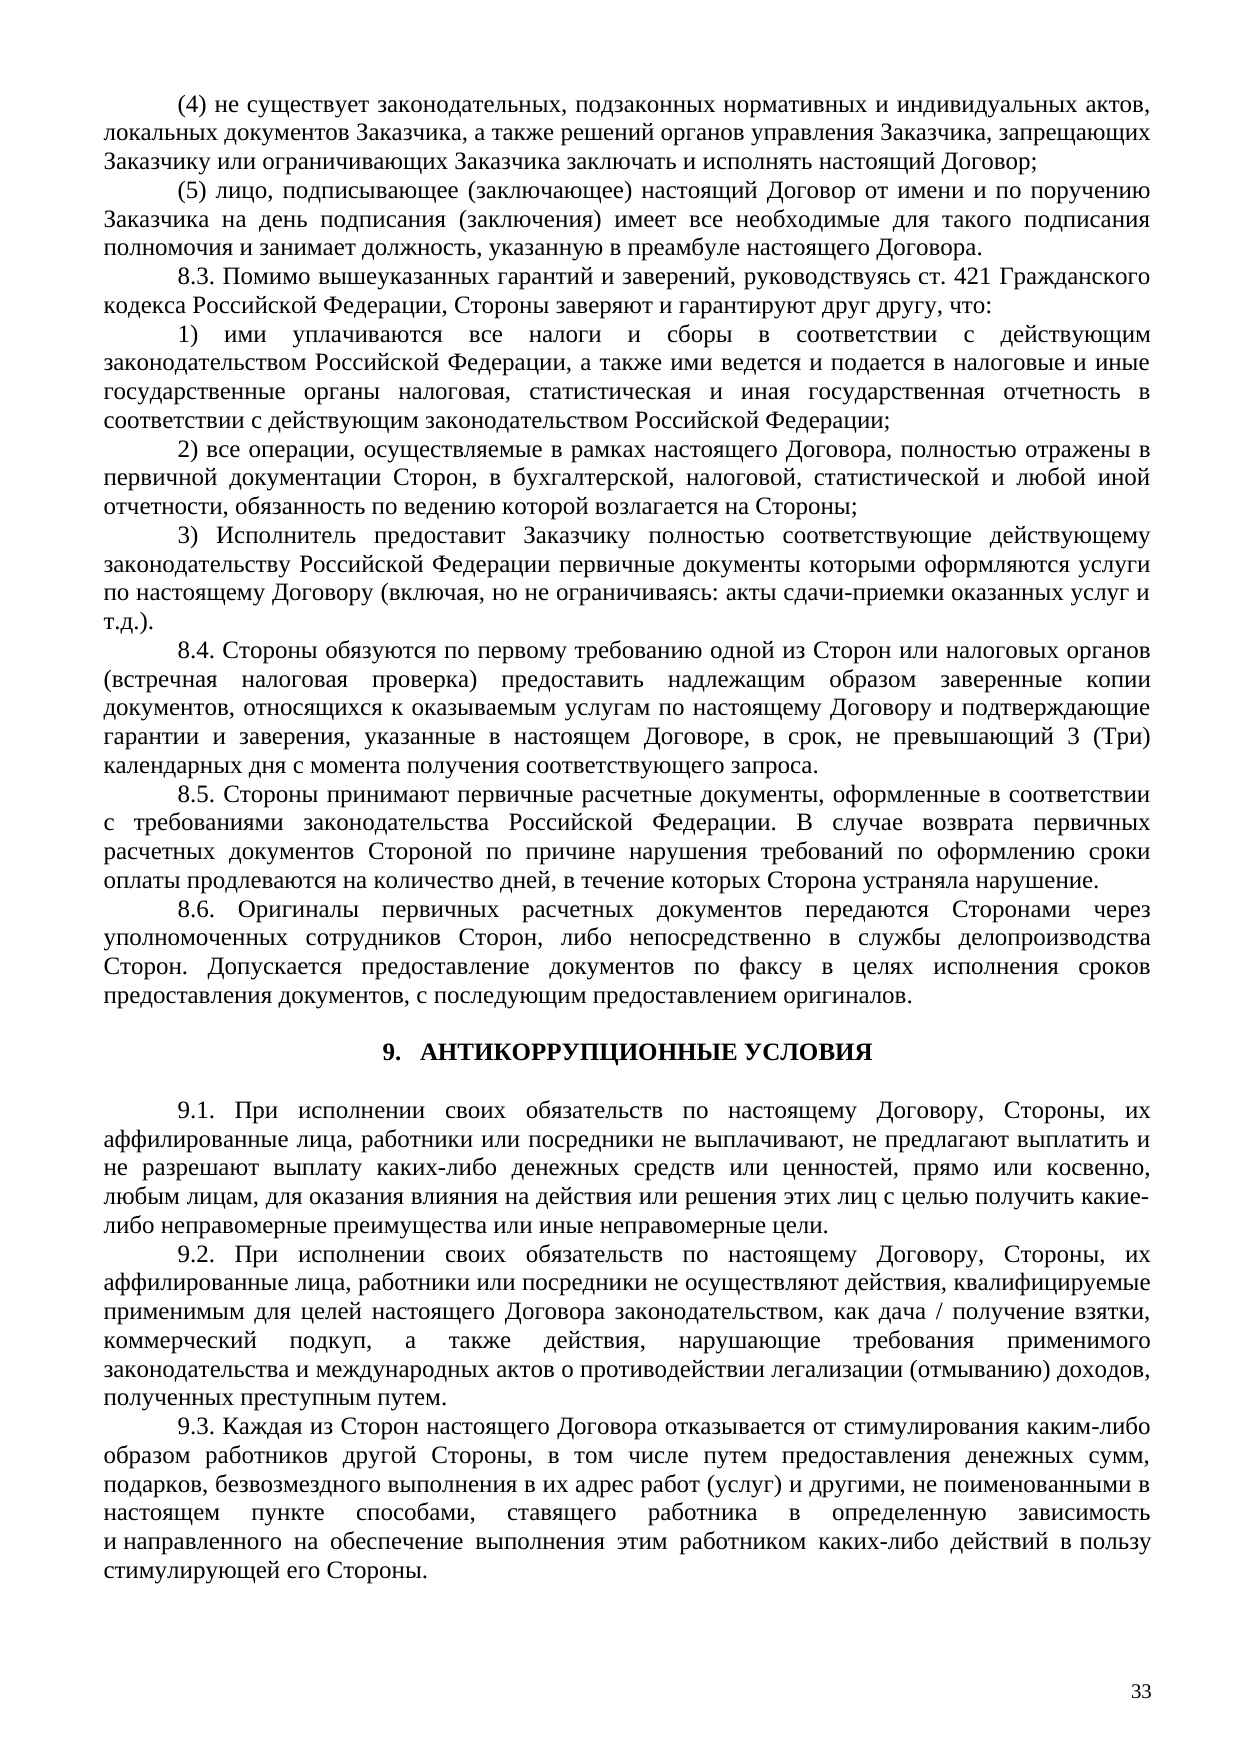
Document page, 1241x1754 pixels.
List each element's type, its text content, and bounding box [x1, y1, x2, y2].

text 8.5. Стороны принимают первичные расчетные документы, оформленные в соответствии с требованиями законодательства Российской Федерации. В случае возврата первичных расчетных документов Стороной по причине нарушения требований по оформлению сроки оплаты продлеваются на количество дней, в течение которых Сторона устраняла нарушение. [103, 779, 1152, 894]
text (4) не существует законодательных, подзаконных нормативных и индивидуальных актов, локальных документов Заказчика, а также решений органов управления Заказчика, запрещающих Заказчику или ограничивающих Заказчика заключать и исполнять настоящий Договор; [103, 89, 1152, 175]
text 3) Исполнитель предоставит Заказчику полностью соответствующие действующему законодательству Российской Федерации первичные документы которыми оформляются услуги по настоящему Договору (включая, но не ограничиваясь: акты сдачи-приемки оказанных услуг и т.д.). [103, 520, 1152, 635]
text 8.4. Стороны обязуются по первому требованию одной из Сторон или налоговых органов (встречная налоговая проверка) предоставить надлежащим образом заверенные копии документов, относящихся к оказываемым услугам по настоящему Договору и подтверждающие гарантии и заверения, указанные в настоящем Договоре, в срок, не превышающий 3 (Три) календарных дня с момента получения соответствующего запроса. [103, 635, 1152, 779]
text 8.6. Оригиналы первичных расчетных документов передаются Сторонами через уполномоченных сотрудников Сторон, либо непосредственно в службы делопроизводства Сторон. Допускается предоставление документов по факсу в целях исполнения сроков предоставления документов, с последующим предоставлением оригиналов. [103, 894, 1152, 1009]
text 2) все операции, осуществляемые в рамках настоящего Договора, полностью отражены в первичной документации Сторон, в бухгалтерской, налоговой, статистической и любой иной отчетности, обязанность по ведению которой возлагается на Стороны; [103, 434, 1152, 520]
text 8.3. Помимо вышеуказанных гарантий и заверений, руководствуясь ст. 421 Гражданского кодекса Российской Федерации, Стороны заверяют и гарантируют друг другу, что: [103, 261, 1152, 319]
list АНТИКОРРУПЦИОННЫЕ УСЛОВИЯ [103, 1037, 1152, 1066]
text (5) лицо, подписывающее (заключающее) настоящий Договор от имени и по поручению Заказчика на день подписания (заключения) имеет все необходимые для такого подписания полномочия и занимает должность, указанную в преамбуле настоящего Договора. [103, 175, 1152, 261]
text 9.2. При исполнении своих обязательств по настоящему Договору, Стороны, их аффилированные лица, работники или посредники не осуществляют действия, квалифицируемые применимым для целей настоящего Договора законодательством, как дача / получение взятки, коммерческий подкуп, а также действия, нарушающие требования применимого законодательства и международных актов о противодействии легализации (отмыванию) доходов, полученных преступным путем. [103, 1239, 1152, 1411]
text 1) ими уплачиваются все налоги и сборы в соответствии с действующим законодательством Российской Федерации, а также ими ведется и подается в налоговые и иные государственные органы налоговая, статистическая и иная государственная отчетность в соответствии с действующим законодательством Российской Федерации; [103, 319, 1152, 434]
text 9.3. Каждая из Сторон настоящего Договора отказывается от стимулирования каким-либо образом работников другой Стороны, в том числе путем предоставления денежных сумм, подарков, безвозмездного выполнения в их адрес работ (услуг) и другими, не поименованными в настоящем пункте способами, ставящего работника в определенную зависимость и направленного на обеспечение выполнения этим работником каких-либо действий в пользу стимулирующей его Стороны. [103, 1411, 1152, 1584]
text 9.1. При исполнении своих обязательств по настоящему Договору, Стороны, их аффилированные лица, работники или посредники не выплачивают, не предлагают выплатить и не разрешают выплату каких-либо денежных средств или ценностей, прямо или косвенно, любым лицам, для оказания влияния на действия или решения этих лиц с целью получить какие-либо неправомерные преимущества или иные неправомерные цели. [103, 1095, 1152, 1239]
